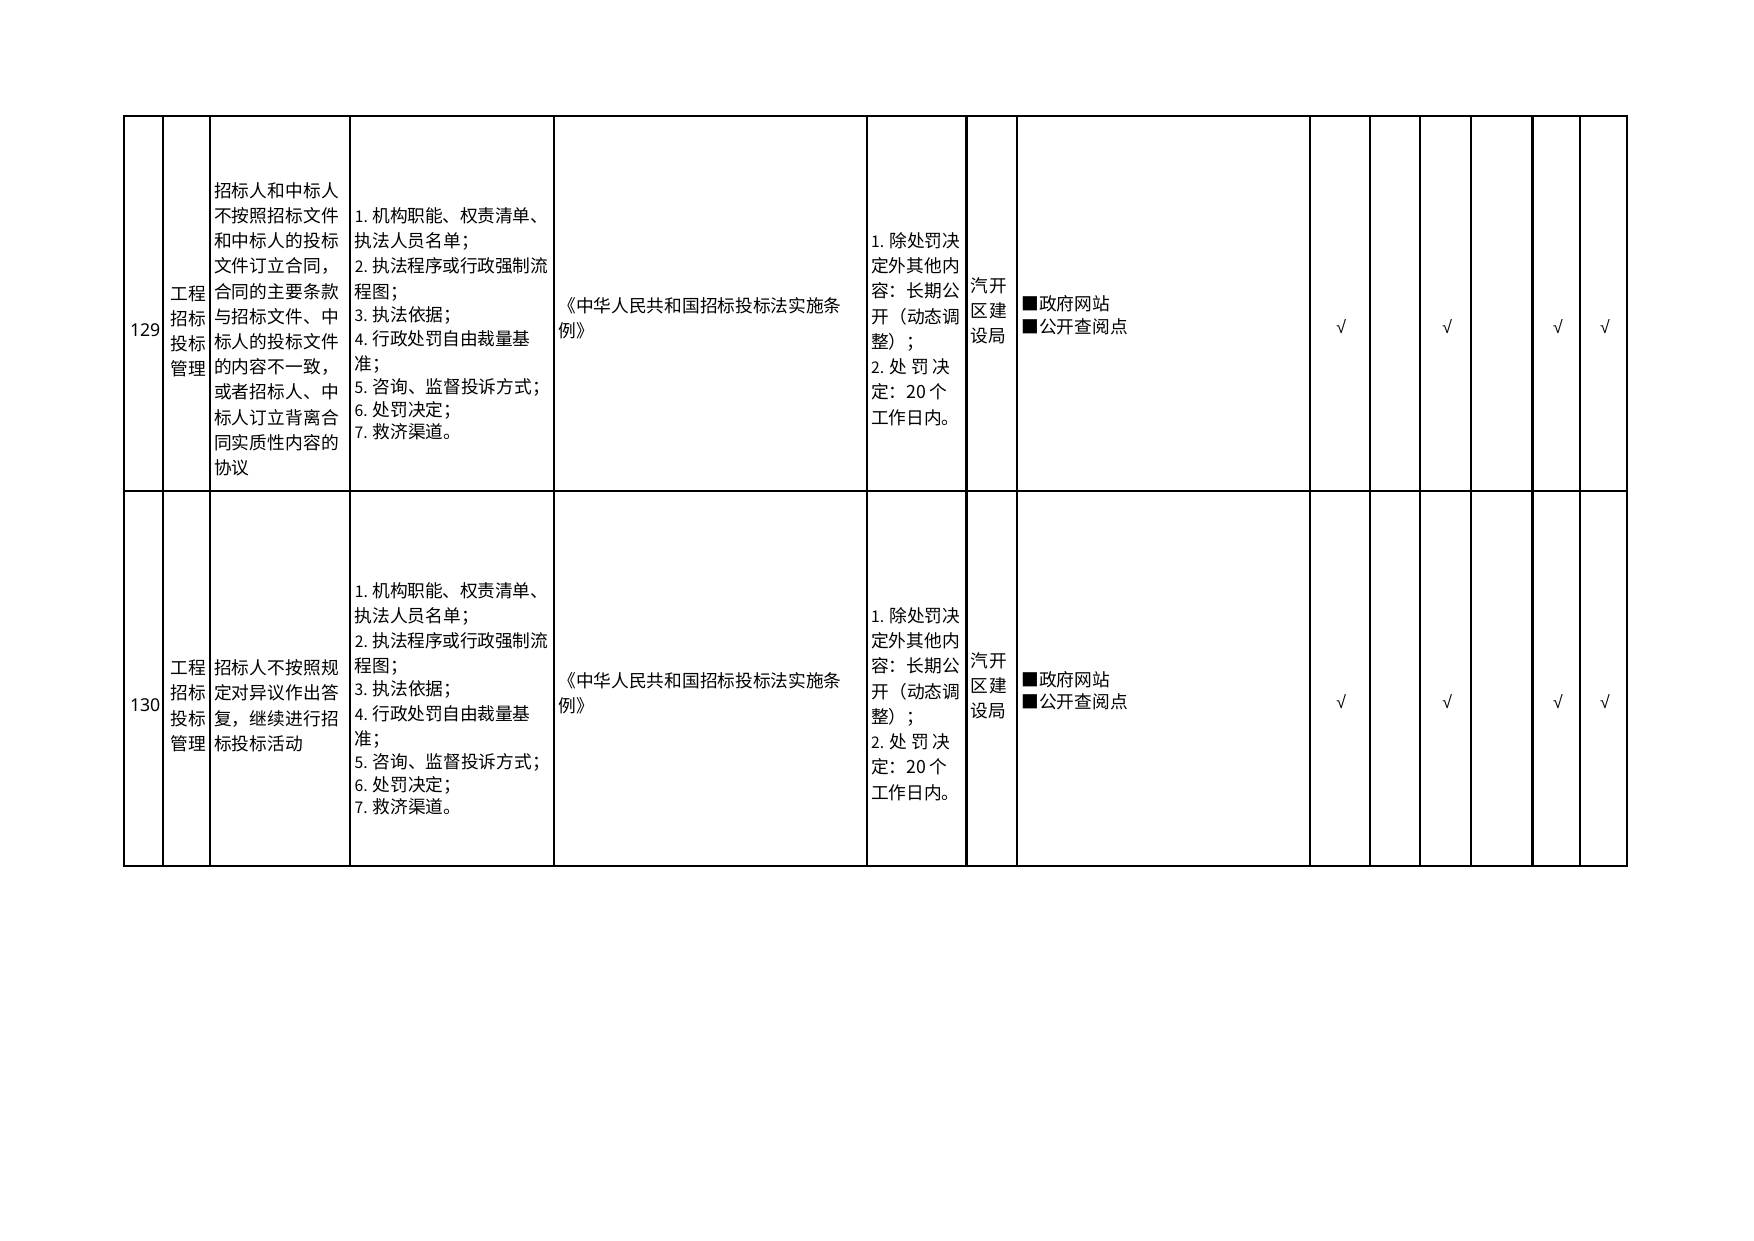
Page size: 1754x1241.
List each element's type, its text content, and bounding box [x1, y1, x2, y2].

table_cell ■政府网站 ■公开查阅点 [1018, 492, 1309, 865]
table_cell √ [1311, 692, 1369, 865]
table_header 招标人和中标人不按照招标文件和中标人的投标文件订立合同， 合同的主要条款与招标文件、中标人的投标文件的内容不一致， 或者招标人、中标人订立背离合同实质性内容的协议 [211, 165, 349, 490]
table_cell √ [1421, 692, 1470, 865]
table_header 《中华人民共和国招标投标法实施条例》 [555, 292, 866, 490]
table_header ■政府网站 ■公开查阅点 [1018, 117, 1309, 490]
table_header [1371, 136, 1419, 490]
table_header 汽开区建设局 [968, 117, 1016, 490]
table_header 机构职能、权责清单、执法人员名单； 执法程序或行政强制流程图； 执法依据； 行政处罚自由裁量基准； 咨询、监督投诉方式； 处罚决定； 救济渠道。 [351, 189, 553, 490]
table_cell √ [1534, 692, 1579, 865]
table_header 129 [125, 317, 162, 490]
table_header √ [1311, 317, 1369, 490]
table_cell 除处罚决定外其他内容：长期公开（动态调整）； 处 罚 决 定：20个工作日内。 [868, 588, 965, 865]
table_cell [1371, 511, 1419, 865]
table_header √ [1534, 317, 1579, 490]
table_cell 130 [125, 692, 162, 865]
table_cell 《中华人民共和国招标投标法实施条例》 [555, 667, 866, 865]
table_header [1472, 136, 1531, 490]
table_cell 机构职能、权责清单、执法人员名单； 执法程序或行政强制流程图； 执法依据； 行政处罚自由裁量基准； 咨询、监督投诉方式； 处罚决定； 救济渠道。 [351, 564, 553, 865]
table_header √ [1581, 317, 1626, 490]
table_cell [1472, 511, 1531, 865]
table_cell 汽开区建设局 [968, 492, 1016, 865]
table_cell 工程招标投标管理 [164, 654, 209, 865]
table_header √ [1421, 317, 1470, 490]
table_cell 招标人不按照规定对异议作出答复，继续进行招标投标活动 [211, 654, 349, 865]
table_cell √ [1581, 692, 1626, 865]
table_header 除处罚决定外其他内容：长期公开（动态调整）； 处 罚 决 定：20个工作日内。 [868, 213, 965, 490]
table_header 工程招标投标管理 [164, 280, 209, 490]
